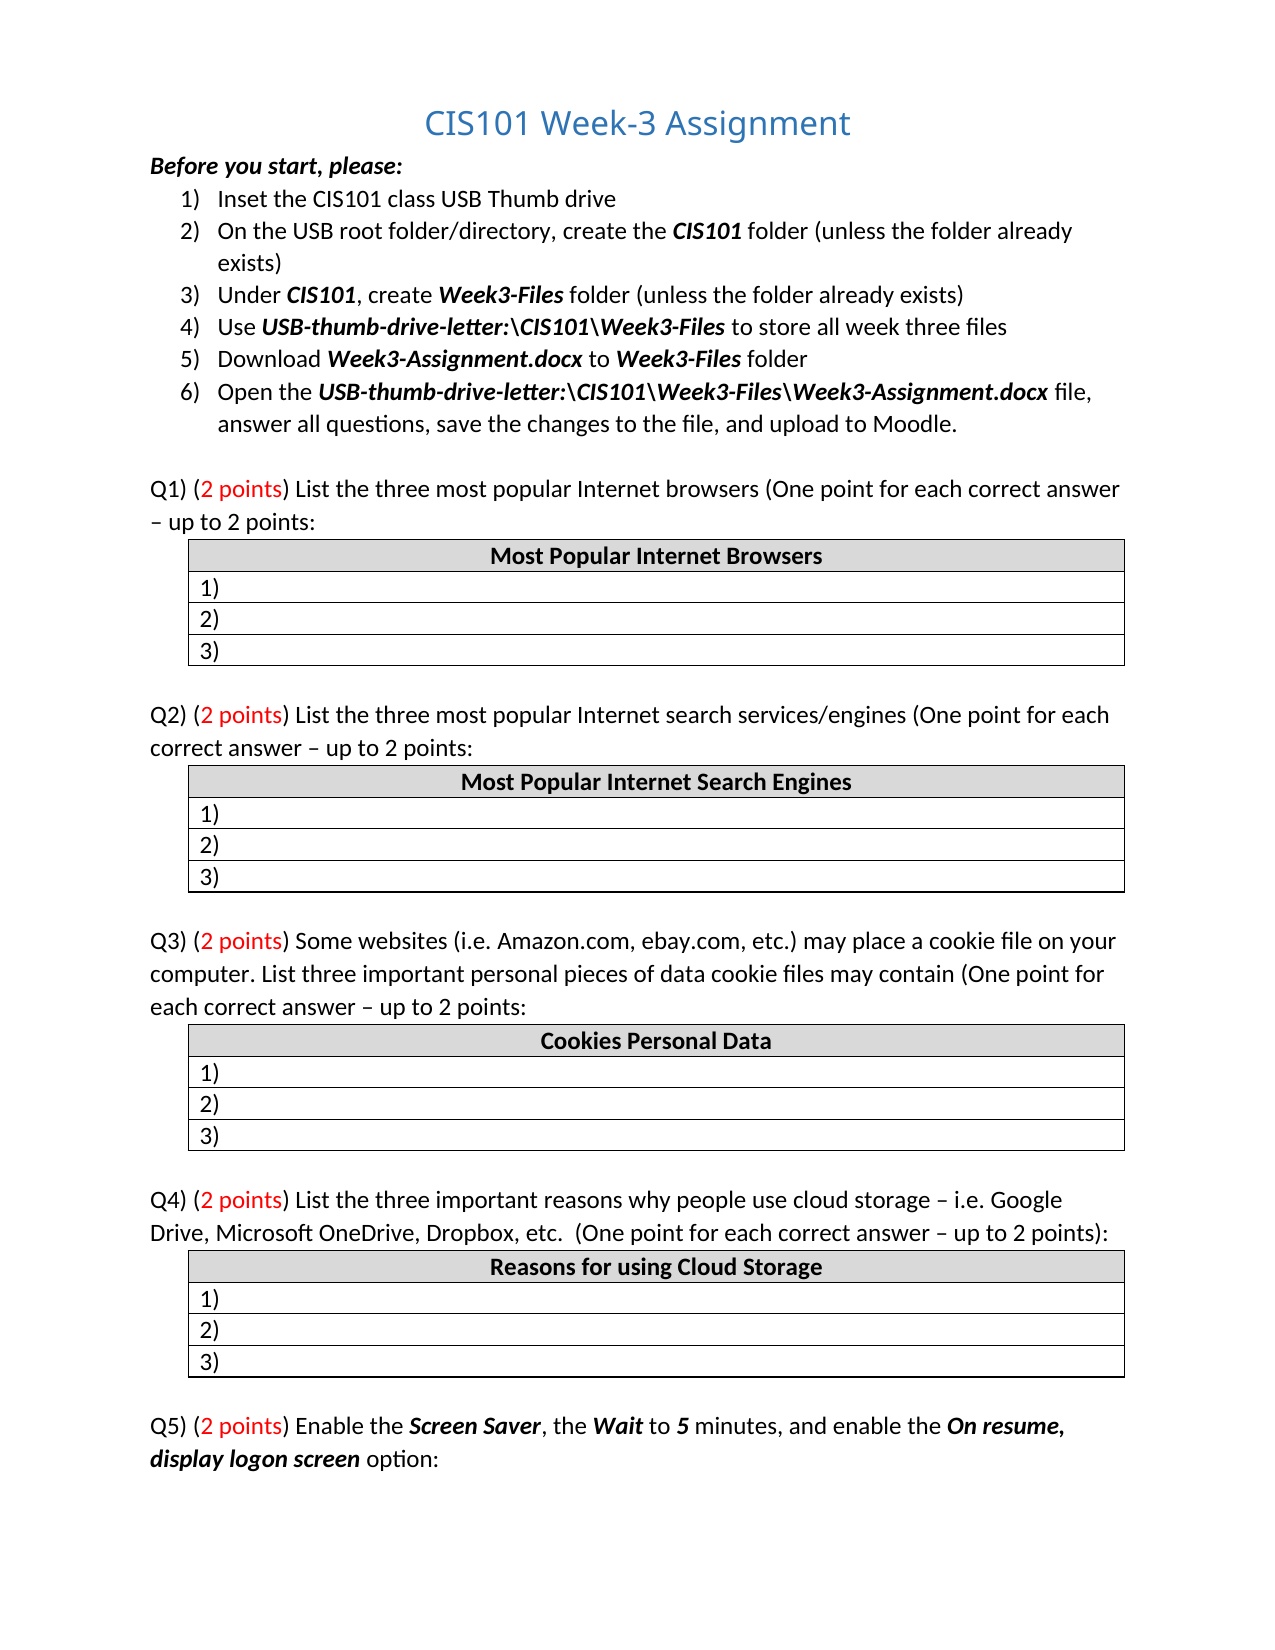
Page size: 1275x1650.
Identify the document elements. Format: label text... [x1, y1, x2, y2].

text Q1) (2 points) List the three most popular Internet browsers (One point for each correct answer – up to 2 points: [150, 473, 1125, 537]
table_cell [189, 798, 1124, 828]
list Inset the CIS101 class USB Thumb drive [180, 183, 1125, 213]
table_header Most Popular Internet Browsers [189, 540, 1124, 571]
text Before you start, please: [150, 150, 1125, 181]
list Download Week3-Assignment.docx to Week3-Files folder [180, 343, 1125, 374]
table_header Most Popular Internet Search Engines [189, 766, 1124, 797]
list Use USB-thumb-drive-letter:\CIS101\Week3-Files to store all week three files [180, 311, 1125, 342]
table_header Cookies Personal Data [189, 1025, 1124, 1056]
table_cell [189, 603, 1124, 634]
text Q2) (2 points) List the three most popular Internet search services/engines (One point for each correct answer – up to 2 points: [150, 699, 1125, 763]
table_cell [189, 635, 1124, 665]
table_cell [189, 861, 1124, 891]
text Q5) (2 points) Enable the Screen Saver, the Wait to 5 minutes, and enable the On resume, display logon screen option: [150, 1410, 1125, 1474]
table_cell [189, 1283, 1124, 1313]
table_header Reasons for using Cloud Storage [189, 1251, 1124, 1282]
text Q3) (2 points) Some websites (i.e. Amazon.com, ebay.com, etc.) may place a cookie file on your computer. List three important personal pieces of data cookie files may contain (One point for each correct answer – up to 2 points: [150, 925, 1125, 1022]
list Under CIS101, create Week3-Files folder (unless the folder already exists) [180, 279, 1125, 310]
list Open the USB-thumb-drive-letter:\CIS101\Week3-Files\Week3-Assignment.docx file, answer all questions, save the changes to the file, and upload to Moodle. [180, 376, 1125, 438]
table_cell [189, 572, 1124, 602]
text Q4) (2 points) List the three important reasons why people use cloud storage – i.e. Google Drive, Microsoft OneDrive, Dropbox, etc. (One point for each correct answer – up to 2 points): [150, 1184, 1125, 1248]
table_cell [189, 1314, 1124, 1345]
table_cell [189, 1346, 1124, 1376]
table_cell [189, 829, 1124, 860]
list On the USB root folder/directory, create the CIS101 folder (unless the folder already exists) [180, 215, 1125, 278]
table_cell [189, 1057, 1124, 1087]
table_cell [189, 1088, 1124, 1119]
table_cell [189, 1120, 1124, 1150]
